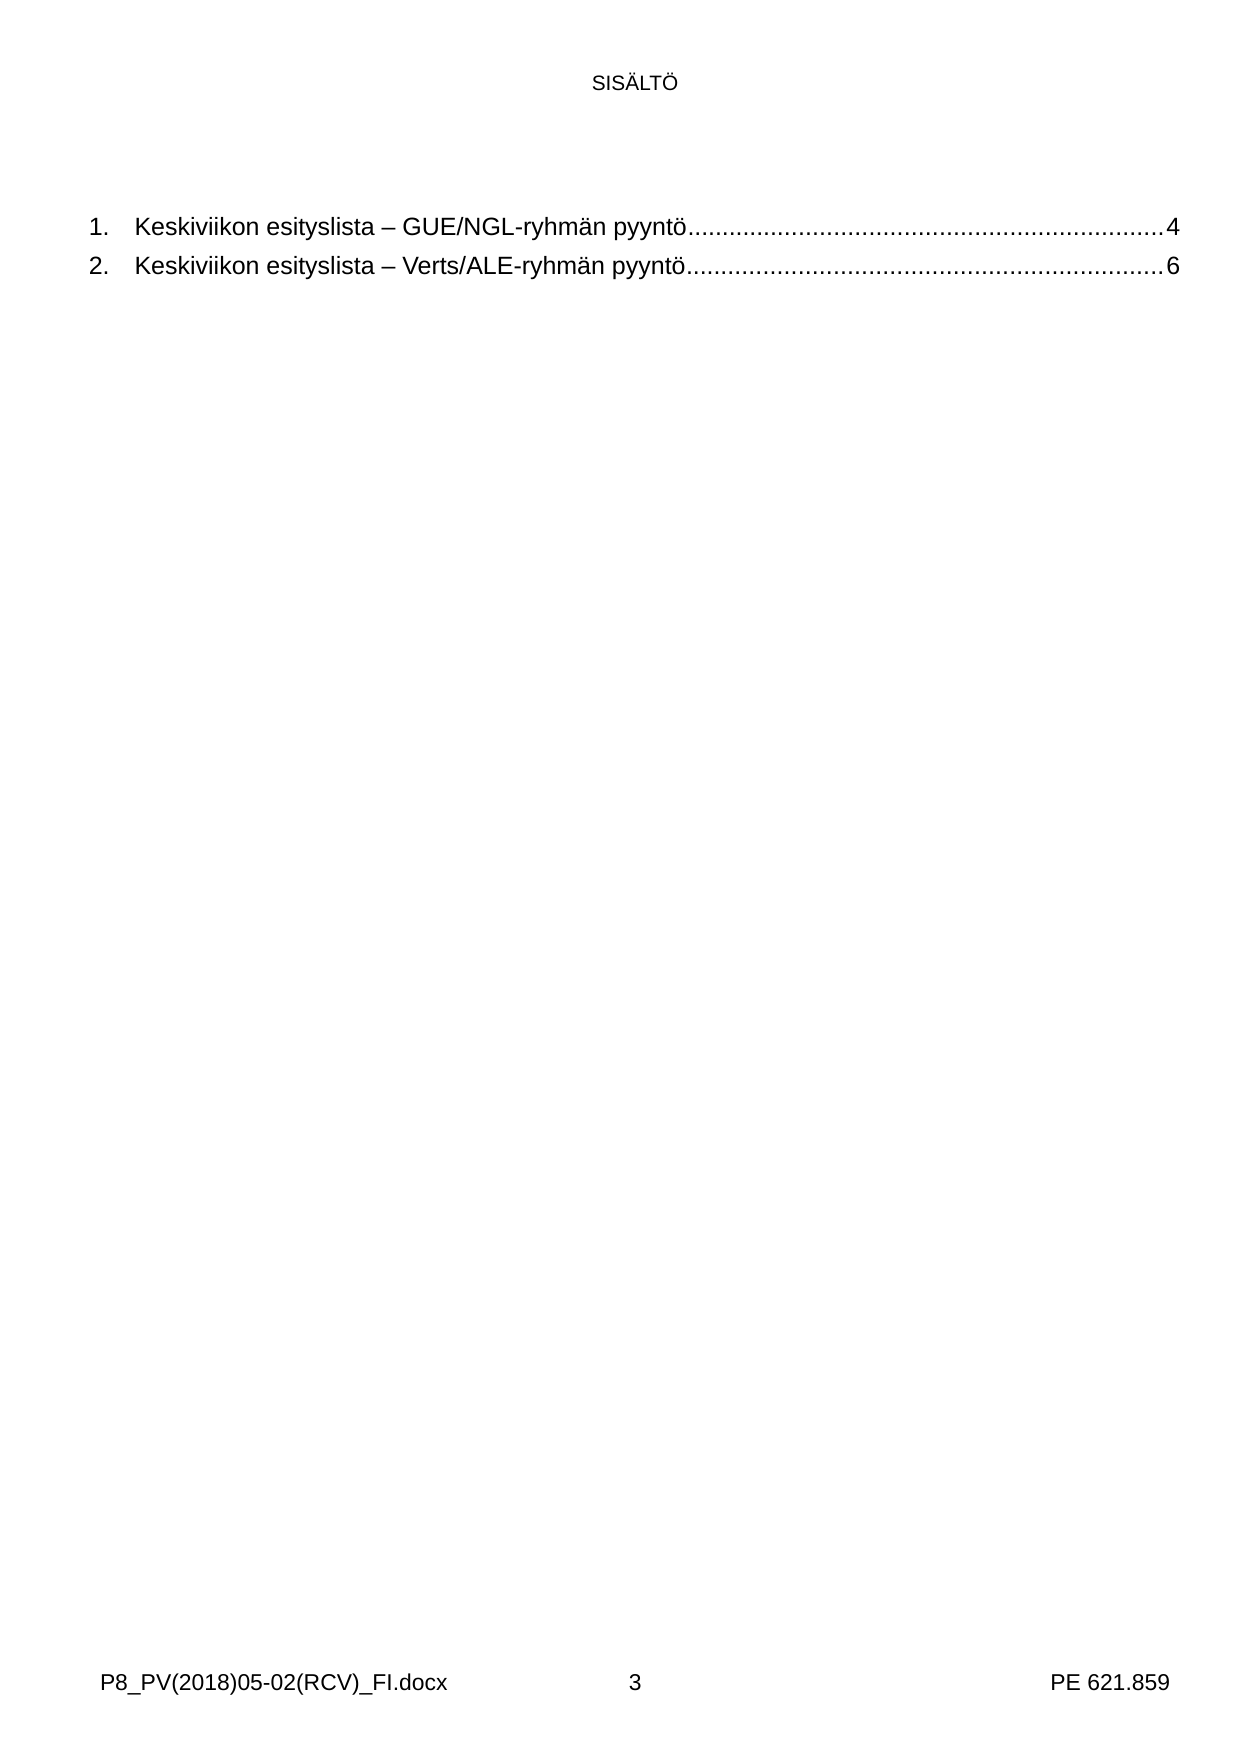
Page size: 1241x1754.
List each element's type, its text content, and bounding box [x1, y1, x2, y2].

text SISÄLTÖ [88, 70, 1181, 142]
